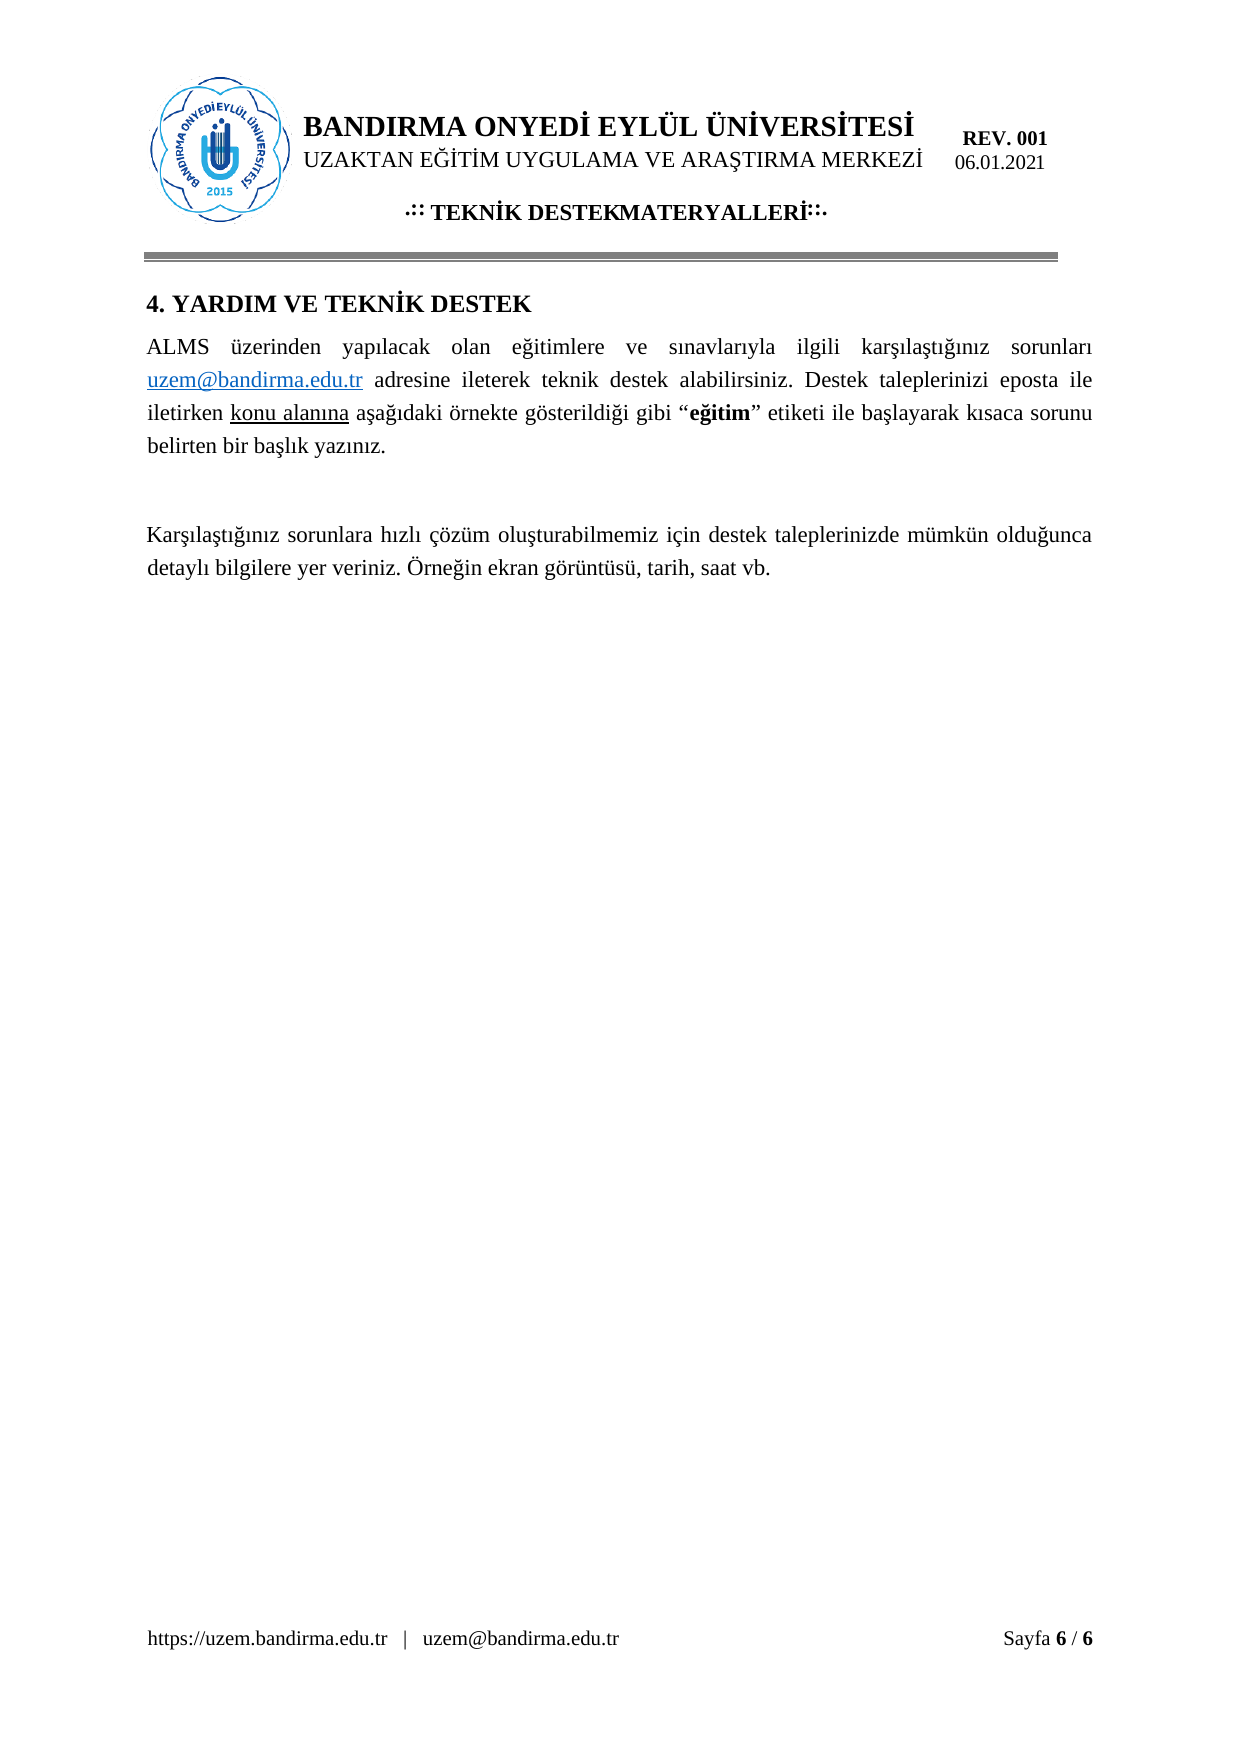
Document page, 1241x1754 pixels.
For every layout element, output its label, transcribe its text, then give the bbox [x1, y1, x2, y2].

subtitle 4. YARDIM VE TEKNİK DESTEK [146, 289, 1093, 318]
text ALMS üzerinden yapılacak olan eğitimlere ve sınavlarıyla ilgili karşılaştığınız sorunları uzem@bandirma.edu.tr adresine ileterek teknik destek alabilirsiniz. Destek taleplerinizi eposta ile iletirken konu alanına aşağıdaki örnekte gösterildiği gibi “eğitim” etiketi ile başlayarak kısaca sorunu belirten bir başlık yazınız. [146, 333, 1093, 459]
text Karşılaştığınız sorunlara hızlı çözüm oluşturabilmemiz için destek taleplerinizde mümkün olduğunca detaylı bilgilere yer veriniz. Örneğin ekran görüntüsü, tarih, saat vb. [146, 521, 1093, 580]
picture [147, 73, 292, 224]
